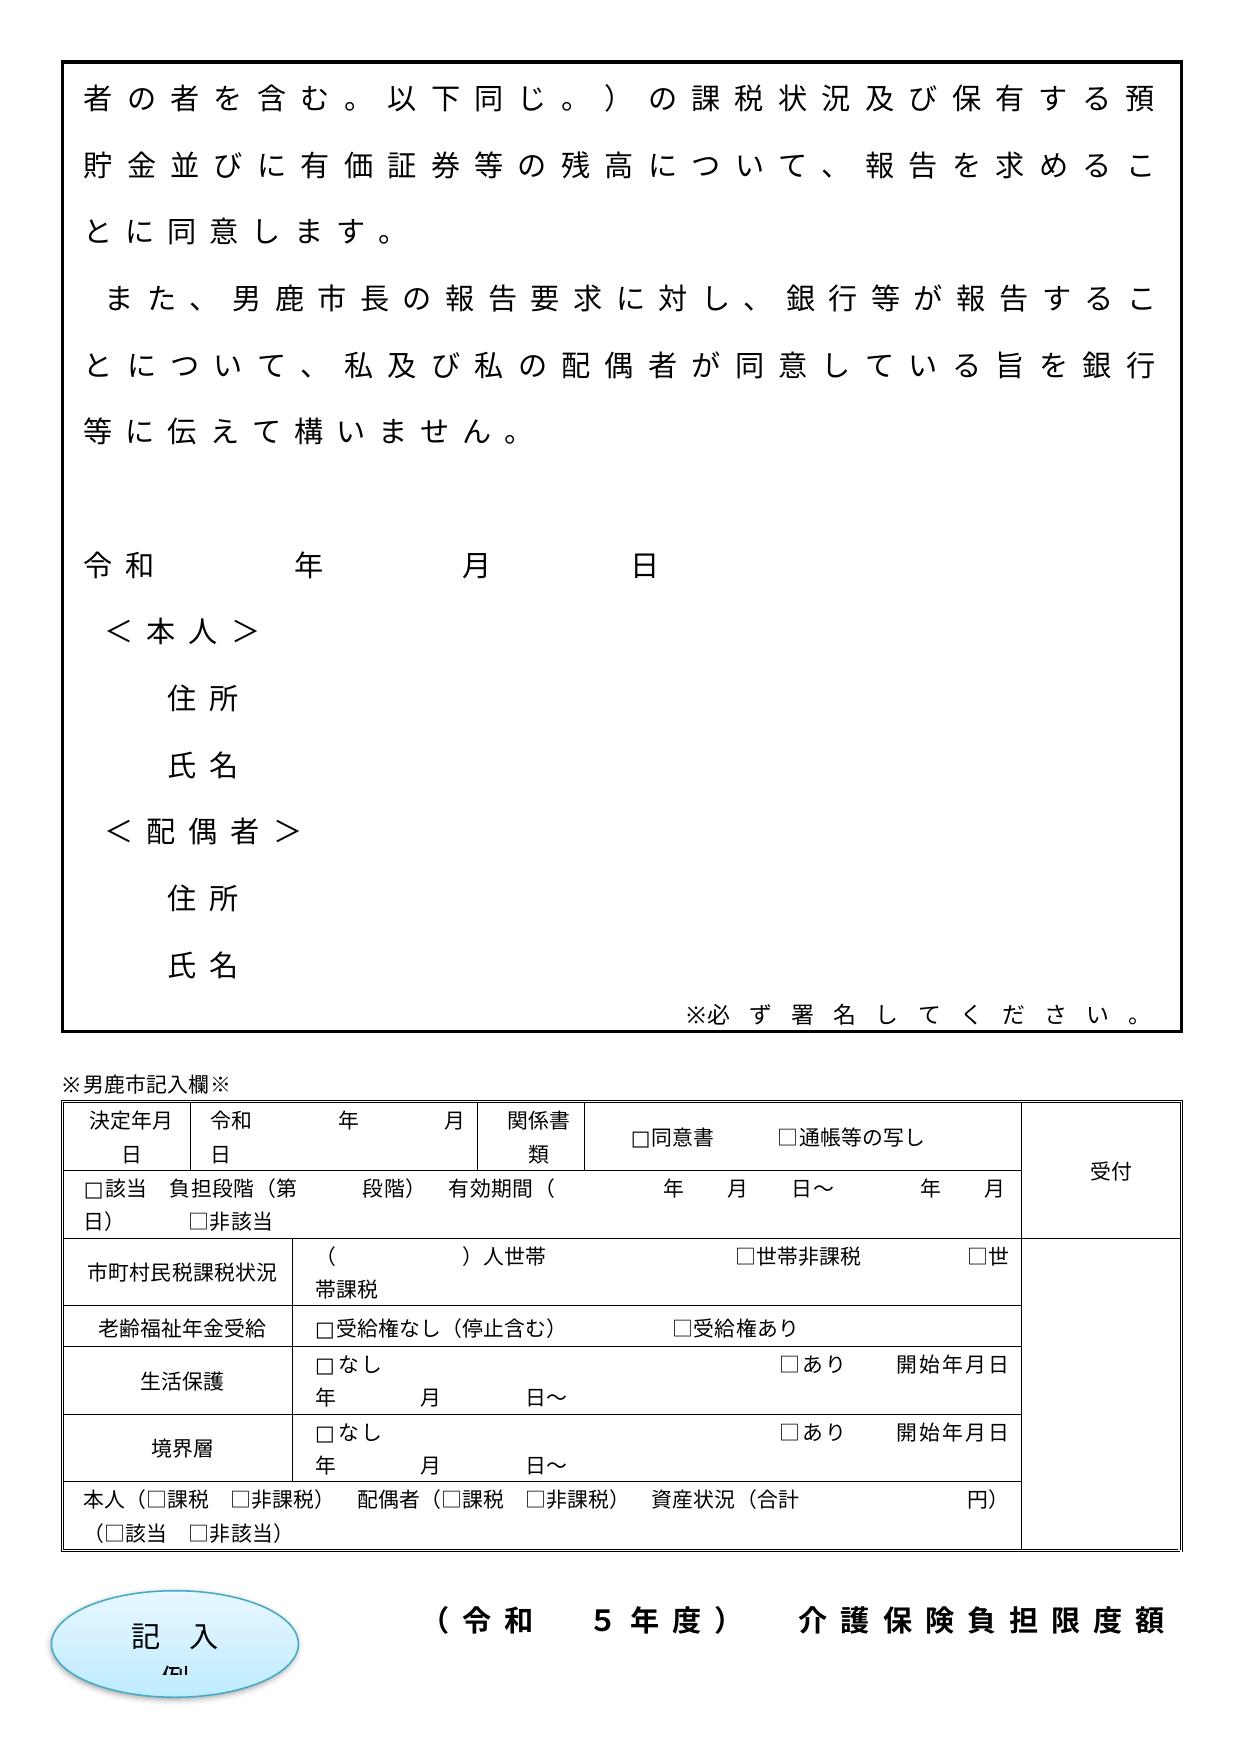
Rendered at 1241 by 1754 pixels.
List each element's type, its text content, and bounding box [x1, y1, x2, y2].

table_cell （ ）人世帯 □世帯非課税 □世帯課税 [293, 1239, 1021, 1305]
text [62, 1585, 1178, 1652]
table_cell □なし □あり 開始年月日 年 月 日～ [293, 1415, 1021, 1481]
text ※男鹿市記入欄※ [62, 1067, 1178, 1100]
table_cell □該当 負担段階（第 段階） 有効期間（ 年 月 日～ 年 月 日） □非該当 [64, 1171, 1021, 1237]
table_cell [1022, 1239, 1180, 1549]
table_cell 老齢福祉年金受給 [64, 1306, 292, 1346]
table_cell □なし □あり 開始年月日 年 月 日～ [293, 1347, 1021, 1413]
table_header 受付 [1022, 1103, 1180, 1237]
table_header 決定年月日 [64, 1103, 190, 1170]
table_cell □受給権なし（停止含む） □受給権あり [293, 1306, 1021, 1346]
table_header □同意書 □通帳等の写し [585, 1103, 1021, 1170]
table_cell 生活保護 [64, 1347, 292, 1413]
table_header 令和 年 月 日 [191, 1103, 477, 1170]
table_cell 境界層 [64, 1415, 292, 1481]
table_cell 本人（□課税 □非課税） 配偶者（□課税 □非課税） 資産状況（合計 円）（□該当 □非該当） [64, 1482, 1021, 1549]
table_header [64, 64, 1180, 1030]
table_cell 市町村民税課税状況 [64, 1239, 292, 1305]
table_header 関係書類 [478, 1103, 584, 1170]
